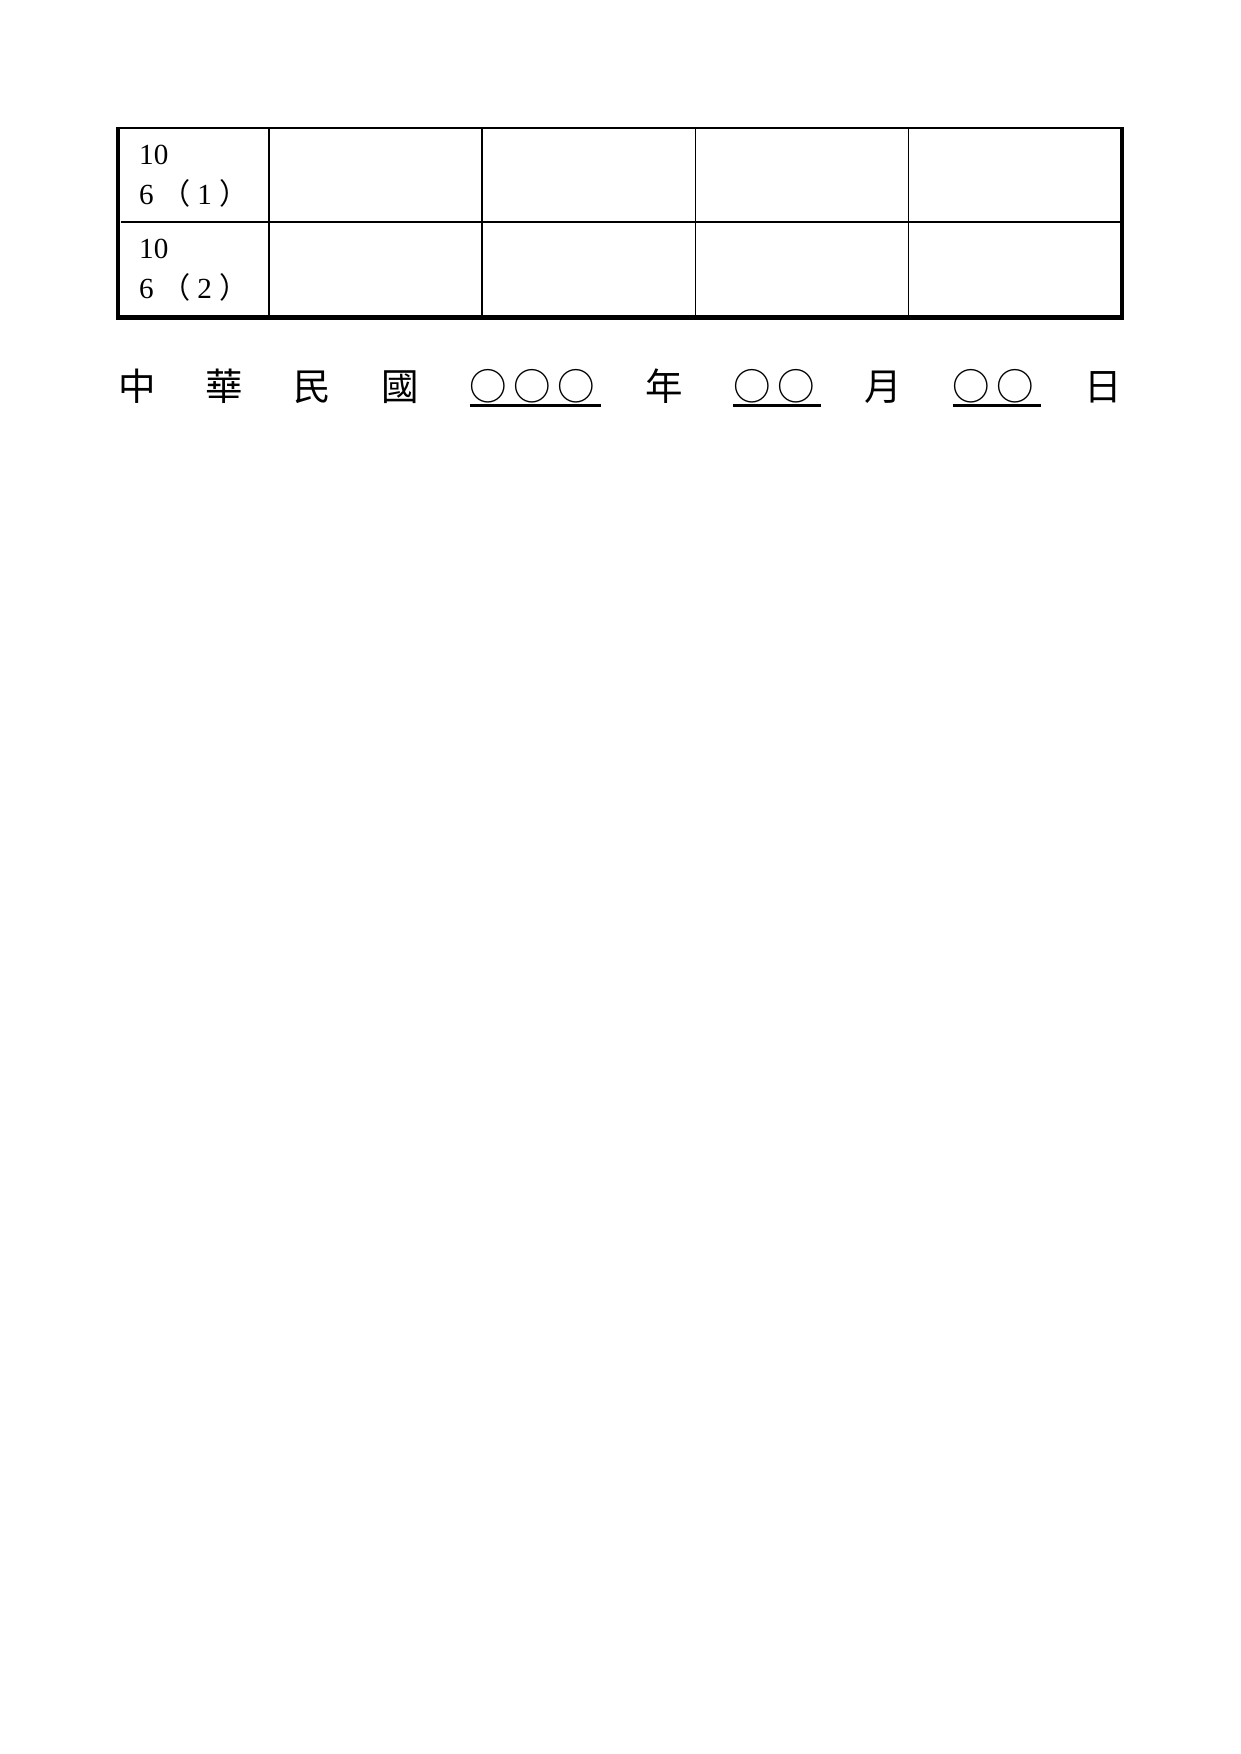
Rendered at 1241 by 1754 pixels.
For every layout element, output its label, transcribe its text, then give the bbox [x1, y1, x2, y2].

table_cell 106（1） [120, 129, 268, 221]
table_cell [909, 223, 1120, 315]
table_cell 106（2） [120, 222, 268, 315]
table_cell [270, 129, 481, 221]
text 中 華 民 國 ○○○ 年 ○○ 月 ○○ 日 [118, 357, 1122, 412]
table_cell [909, 129, 1120, 221]
table_cell [696, 223, 908, 315]
table_cell [696, 129, 908, 221]
table_cell [270, 223, 481, 315]
table_cell [483, 129, 695, 221]
table_cell [483, 223, 695, 315]
